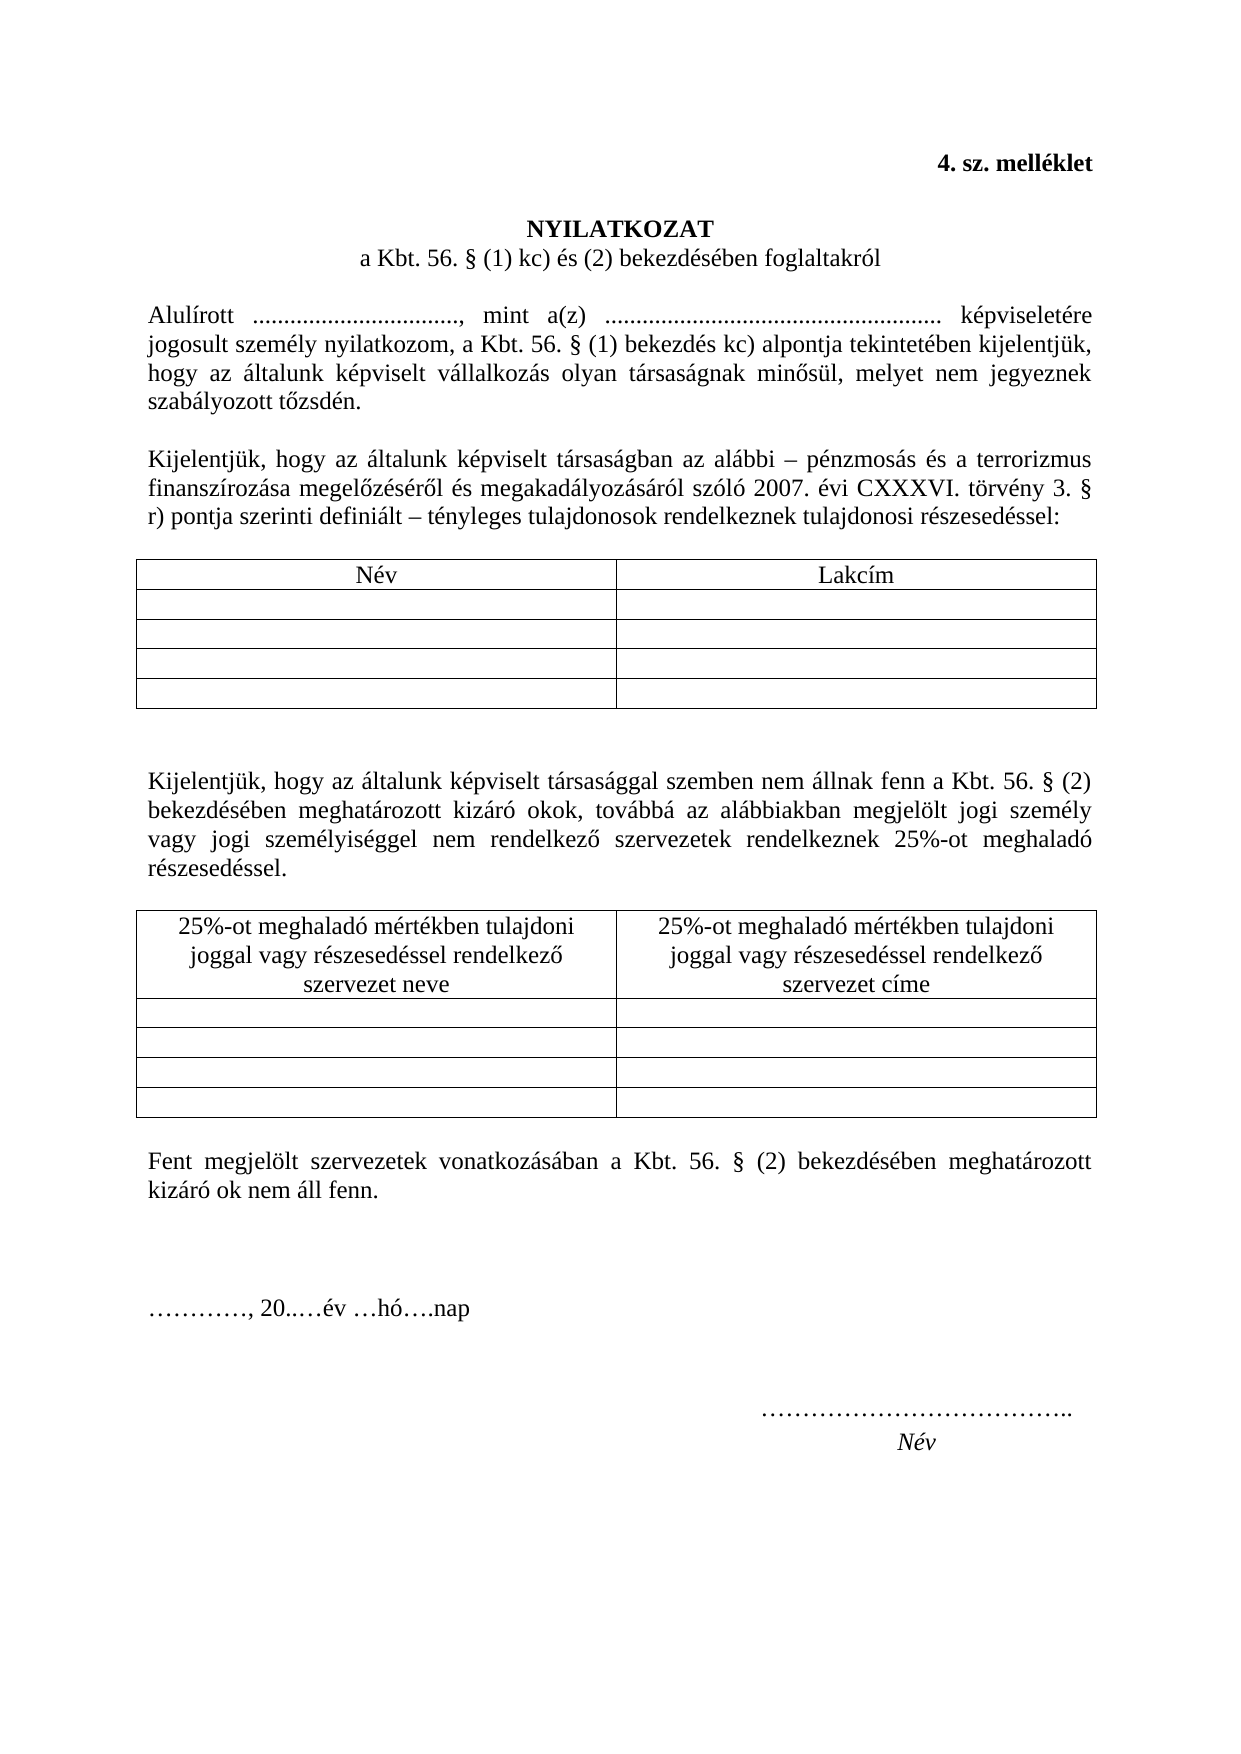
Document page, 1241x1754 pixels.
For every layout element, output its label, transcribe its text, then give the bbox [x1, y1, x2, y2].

table_cell [617, 679, 1096, 708]
table_cell [617, 1088, 1096, 1117]
table_header 25%-ot meghaladó mértékben tulajdoni joggal vagy részesedéssel rendelkező szervezet címe [617, 911, 1096, 997]
table_cell [137, 999, 616, 1027]
table_cell [617, 590, 1096, 618]
table_cell [137, 1028, 616, 1057]
table_cell [137, 679, 616, 708]
table_header Név [137, 560, 616, 589]
text Név [148, 1423, 1093, 1457]
table_header Lakcím [617, 560, 1096, 589]
text ……………………………….. [148, 1390, 1093, 1423]
table_cell [617, 649, 1096, 678]
table_cell [617, 1058, 1096, 1087]
table_cell [617, 1028, 1096, 1057]
table_header 25%-ot meghaladó mértékben tulajdoni joggal vagy részesedéssel rendelkező szervezet neve [137, 911, 616, 997]
text Kijelentjük, hogy az általunk képviselt társaságban az alábbi – pénzmosás és a terrorizmus finanszírozása megelőzéséről és megakadályozásáról szóló 2007. évi CXXXVI. törvény 3. § r) pontja szerinti definiált – tényleges tulajdonosok rendelkeznek tulajdonosi részesedéssel: [148, 444, 1093, 530]
text a Kbt. 56. § (1) kc) és (2) bekezdésében foglaltakról [148, 243, 1093, 271]
table_cell [617, 999, 1096, 1027]
table_cell [137, 590, 616, 618]
text Alulírott ................................., mint a(z) ...................................................... képviseletére jogosult személy nyilatkozom, a Kbt. 56. § (1) bekezdés kc) alpontja tekintetében kijelentjük, hogy az általunk képviselt vállalkozás olyan társaságnak minősül, melyet nem jegyeznek szabályozott tőzsdén. [148, 300, 1093, 415]
text nYILATKOZAT [148, 214, 1093, 243]
table_cell [137, 620, 616, 648]
text 4. sz. melléklet [148, 148, 1093, 176]
table_cell [137, 1088, 616, 1117]
table_cell [617, 620, 1096, 648]
text Kijelentjük, hogy az általunk képviselt társasággal szemben nem állnak fenn a Kbt. 56. § (2) bekezdésében meghatározott kizáró okok, továbbá az alábbiakban megjelölt jogi személy vagy jogi személyiséggel nem rendelkező szervezetek rendelkeznek 25%-ot meghaladó részesedéssel. [148, 766, 1093, 881]
text Fent megjelölt szervezetek vonatkozásában a Kbt. 56. § (2) bekezdésében meghatározott kizáró ok nem áll fenn. [148, 1146, 1093, 1204]
table_cell [137, 649, 616, 678]
text …………, 20..…év …hó….nap [148, 1290, 1093, 1323]
table_cell [137, 1058, 616, 1087]
